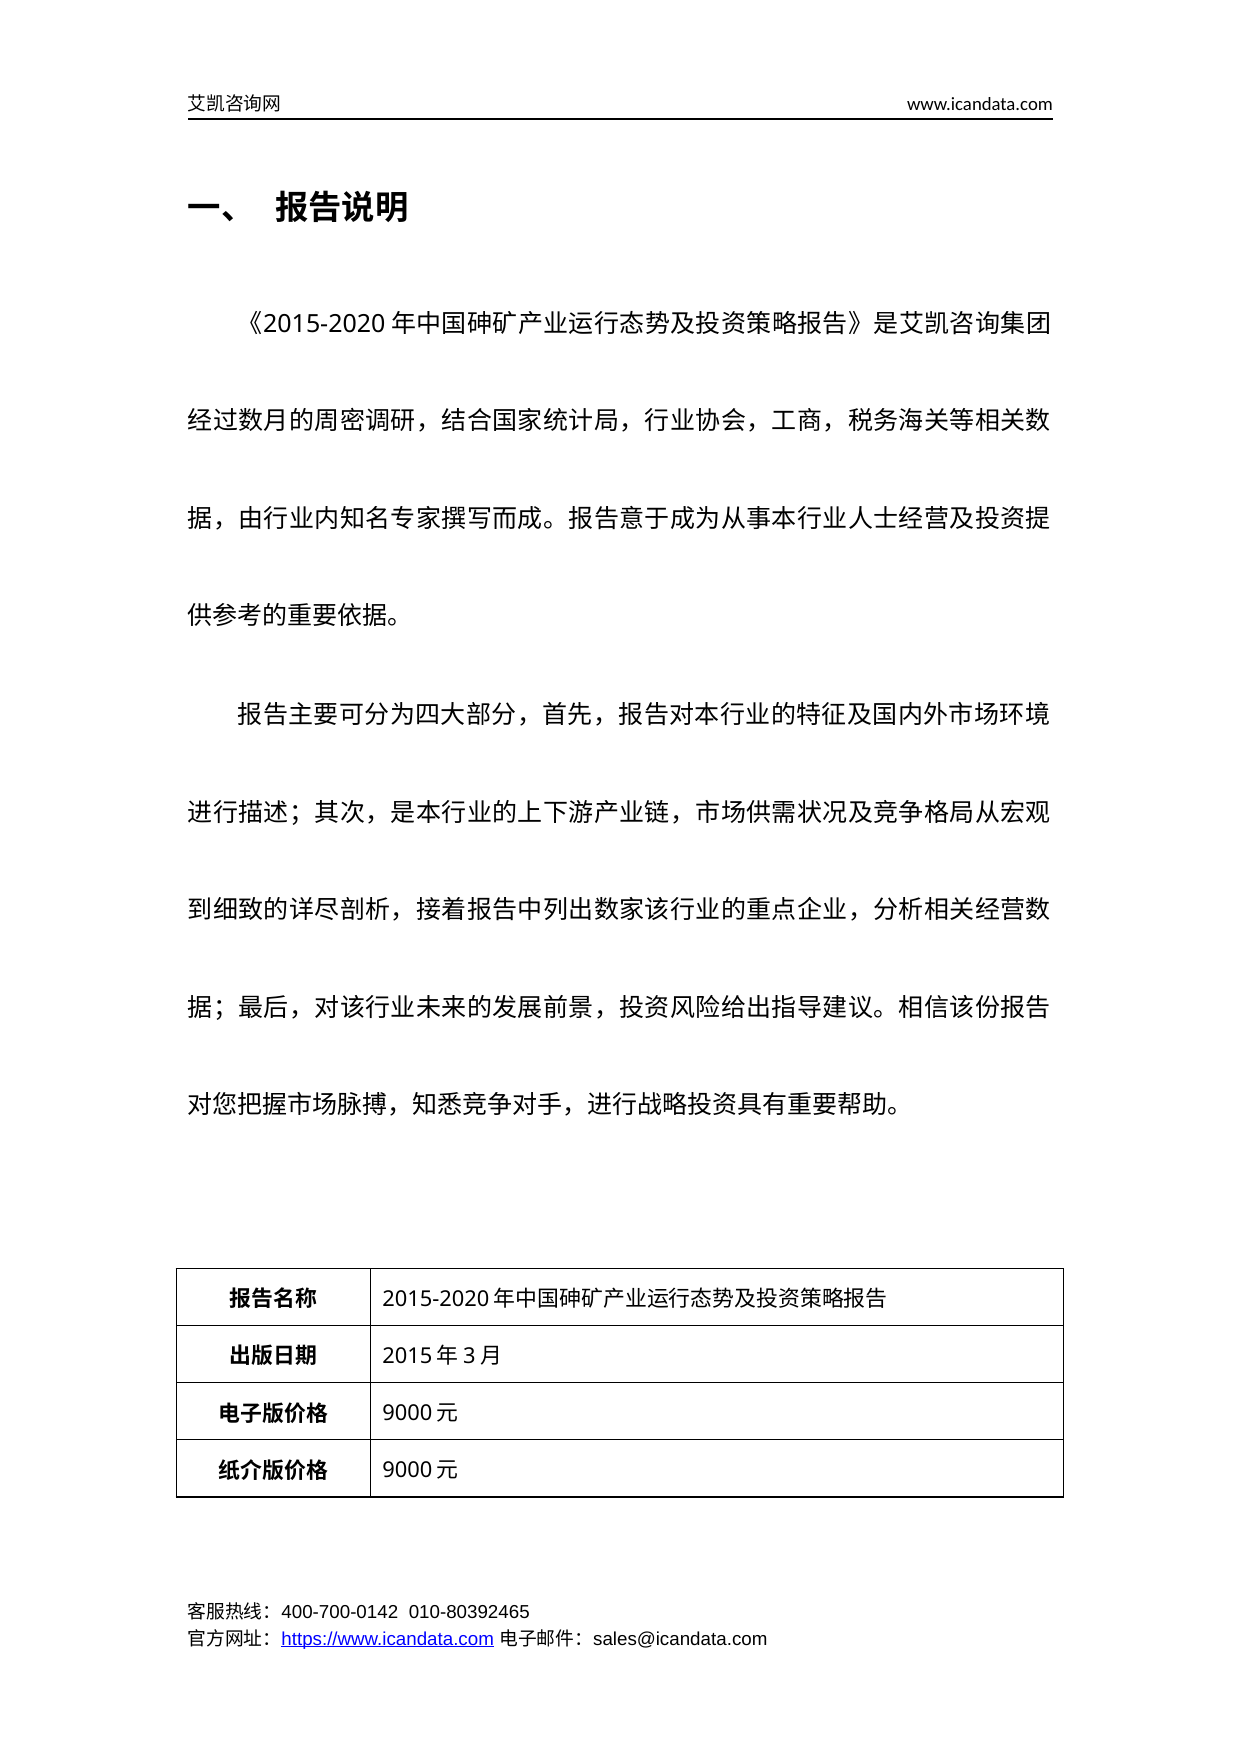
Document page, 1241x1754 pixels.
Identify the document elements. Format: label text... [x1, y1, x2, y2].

text 《2015-2020年中国砷矿产业运行态势及投资策略报告》是艾凯咨询集团经过数月的周密调研，结合国家统计局，行业协会，工商，税务海关等相关数据，由行业内知名专家撰写而成。报告意于成为从事本行业人士经营及投资提供参考的重要依据。 [187, 289, 1053, 646]
table_header 报告名称 [177, 1269, 370, 1325]
subtitle 报告说明 [187, 172, 1053, 237]
table_cell 9000元 [371, 1440, 1063, 1496]
table_cell 出版日期 [177, 1326, 370, 1382]
table_cell 纸介版价格 [177, 1440, 370, 1496]
text 报告主要可分为四大部分，首先，报告对本行业的特征及国内外市场环境进行描述；其次，是本行业的上下游产业链，市场供需状况及竞争格局从宏观到细致的详尽剖析，接着报告中列出数家该行业的重点企业，分析相关经营数据；最后，对该行业未来的发展前景，投资风险给出指导建议。相信该份报告对您把握市场脉搏，知悉竞争对手，进行战略投资具有重要帮助。 [187, 681, 1053, 1136]
table_cell 2015年3月 [371, 1326, 1063, 1382]
table_cell 9000元 [371, 1383, 1063, 1439]
table_cell 电子版价格 [177, 1383, 370, 1439]
table_header 2015-2020年中国砷矿产业运行态势及投资策略报告 [371, 1269, 1063, 1325]
